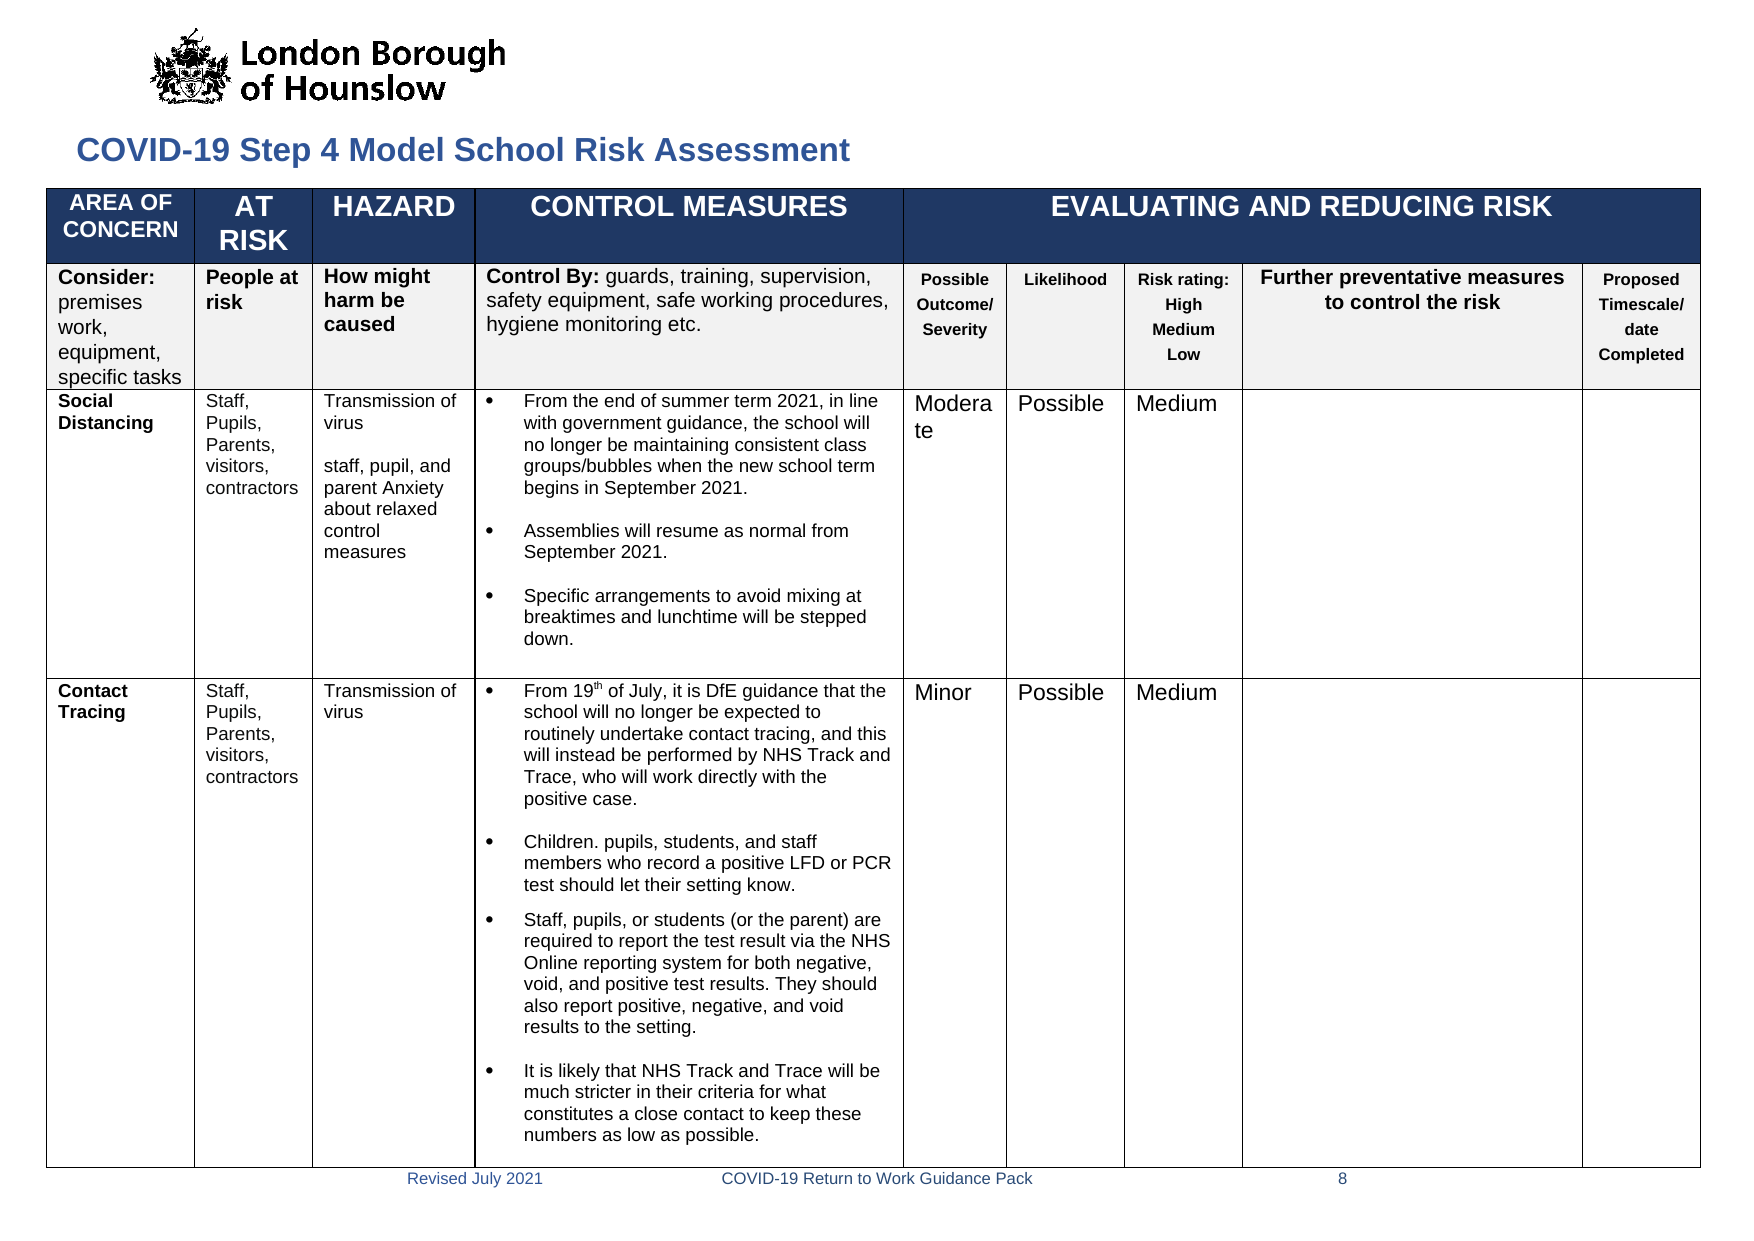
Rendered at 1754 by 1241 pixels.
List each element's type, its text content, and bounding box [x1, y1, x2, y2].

table_cell [1583, 679, 1700, 1167]
table_cell Transmission of virus [313, 679, 474, 1167]
table_header EVALUATING AND REDUCING RISK [904, 189, 1700, 263]
table_cell Staff, Pupils, Parents, visitors, contractors [195, 679, 312, 1167]
table_cell [1583, 390, 1700, 678]
table_cell People at risk [195, 264, 312, 389]
table_cell Contact Tracing [47, 679, 194, 1167]
subtitle COVID-19 Step 4 Model School Risk Assessment [76, 130, 1604, 168]
table_cell How might harm be caused [313, 264, 474, 389]
table_cell From the end of summer term 2021, in line with government guidance, the school will no longer be maintaining consistent class groups/bubbles when the new school term begins in September 2021. Assemblies will resume as normal from September 2021. Specific arrangements to avoid mixing at breaktimes and lunchtime will be stepped down. [476, 390, 903, 678]
table_cell [1243, 390, 1582, 678]
table_cell [1243, 679, 1582, 1167]
table_cell Consider: premises work, equipment, specific tasks [47, 264, 194, 389]
table_header AREA OF CONCERN [47, 189, 194, 263]
table_cell Social Distancing [47, 390, 194, 678]
table_cell Possible Outcome/ Severity [904, 264, 1006, 389]
table_cell Staff, Pupils, Parents, visitors, contractors [195, 390, 312, 678]
table_cell Transmission of virus staff, pupil, and parent Anxiety about relaxed control measures [313, 390, 474, 678]
table_header CONTROL MEASURES [476, 189, 903, 263]
table_header AT RISK [195, 189, 312, 263]
table_header HAZARD [313, 189, 474, 263]
picture [150, 28, 505, 104]
table_cell Likelihood [1007, 264, 1124, 389]
table_cell Further preventative measures to control the risk [1243, 264, 1582, 389]
table_cell Risk rating: High Medium Low [1125, 264, 1242, 389]
table_cell Proposed Timescale/ date Completed [1583, 264, 1700, 389]
table_cell Control By: guards, training, supervision, safety equipment, safe working procedures, hygiene monitoring etc. [476, 264, 903, 389]
